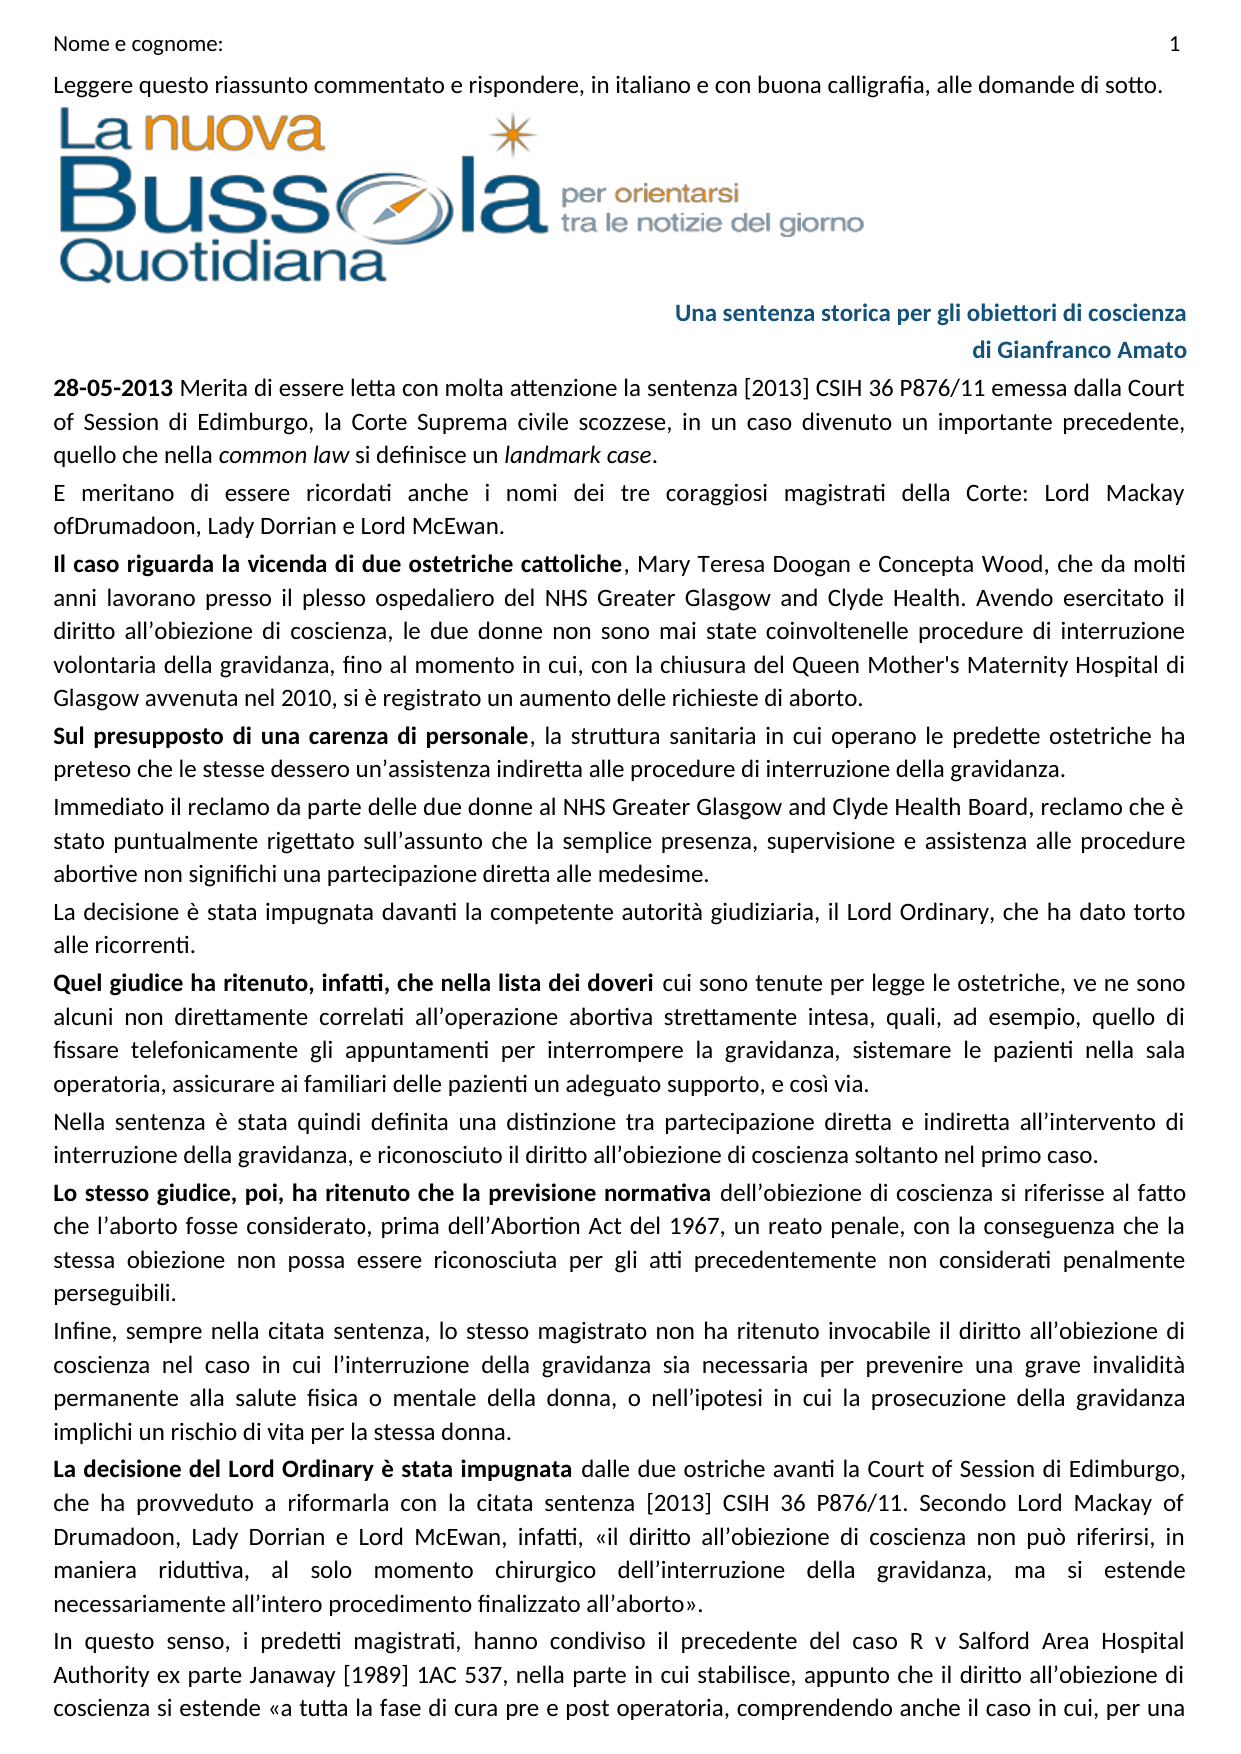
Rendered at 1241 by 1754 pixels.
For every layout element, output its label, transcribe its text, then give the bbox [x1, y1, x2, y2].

text Una sentenza storica per gli obiettori di coscienza [53, 297, 1187, 327]
text E meritano di essere ricordati anche i nomi dei tre coraggiosi magistrati della Corte: Lord Mackay ofDrumadoon, Lady Dorrian e Lord McEwan. [53, 477, 1187, 541]
text 28-05-2013 Merita di essere letta con molta attenzione la sentenza [2013] CSIH 36 P876/11 emessa dalla Court of Session di Edimburgo, la Corte Suprema civile scozzese, in un caso divenuto un importante precedente, quello che nella common law si definisce un landmark case. [53, 372, 1187, 470]
text Immediato il reclamo da parte delle due donne al NHS Greater Glasgow and Clyde Health Board, reclamo che è stato puntualmente rigettato sull’assunto che la semplice presenza, supervisione e assistenza alle procedure abortive non significhi una partecipazione diretta alle medesime. [53, 791, 1187, 889]
text Sul presupposto di una carenza di personale, la struttura sanitaria in cui operano le predette ostetriche ha preteso che le stesse dessero un’assistenza indiretta alle procedure di interruzione della gravidanza. [53, 720, 1187, 784]
text Quel giudice ha ritenuto, infatti, che nella lista dei doveri cui sono tenute per legge le ostetriche, ve ne sono alcuni non direttamente correlati all’operazione abortiva strettamente intesa, quali, ad esempio, quello di fissare telefonicamente gli appuntamenti per interrompere la gravidanza, sistemare le pazienti nella sala operatoria, assicurare ai familiari delle pazienti un adeguato supporto, e così via. [53, 967, 1187, 1098]
text La decisione è stata impugnata davanti la competente autorità giudiziaria, il Lord Ordinary, che ha dato torto alle ricorrenti. [53, 896, 1187, 960]
text Nella sentenza è stata quindi definita una distinzione tra partecipazione diretta e indiretta all’intervento di interruzione della gravidanza, e riconosciuto il diritto all’obiezione di coscienza soltanto nel primo caso. [53, 1106, 1187, 1170]
text di Gianfranco Amato [53, 334, 1187, 365]
text Leggere questo riassunto commentato e rispondere, in italiano e con buona calligrafia, alle domande di sotto. [53, 69, 1187, 100]
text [53, 1626, 1187, 1723]
text Infine, sempre nella citata sentenza, lo stesso magistrato non ha ritenuto invocabile il diritto all’obiezione di coscienza nel caso in cui l’interruzione della gravidanza sia necessaria per prevenire una grave invalidità permanente alla salute fisica o mentale della donna, o nell’ipotesi in cui la prosecuzione della gravidanza implichi un rischio di vita per la stessa donna. [53, 1315, 1187, 1446]
text Il caso riguarda la vicenda di due ostetriche cattoliche, Mary Teresa Doogan e Concepta Wood, che da molti anni lavorano presso il plesso ospedaliero del NHS Greater Glasgow and Clyde Health. Avendo esercitato il diritto all’obiezione di coscienza, le due donne non sono mai state coinvoltenelle procedure di interruzione volontaria della gravidanza, fino al momento in cui, con la chiusura del Queen Mother's Maternity Hospital di Glasgow avvenuta nel 2010, si è registrato un aumento delle richieste di aborto. [53, 548, 1187, 713]
text La decisione del Lord Ordinary è stata impugnata dalle due ostriche avanti la Court of Session di Edimburgo, che ha provveduto a riformarla con la citata sentenza [2013] CSIH 36 P876/11. Secondo Lord Mackay of Drumadoon, Lady Dorrian e Lord McEwan, infatti, «il diritto all’obiezione di coscienza non può riferirsi, in maniera riduttiva, al solo momento chirurgico dell’interruzione della gravidanza, ma si estende necessariamente all’intero procedimento finalizzato all’aborto». [53, 1454, 1187, 1618]
text Lo stesso giudice, poi, ha ritenuto che la previsione normativa dell’obiezione di coscienza si riferisse al fatto che l’aborto fosse considerato, prima dell’Abortion Act del 1967, un reato penale, con la conseguenza che la stessa obiezione non possa essere riconosciuta per gli atti precedentemente non considerati penalmente perseguibili. [53, 1177, 1187, 1308]
picture [53, 106, 873, 286]
